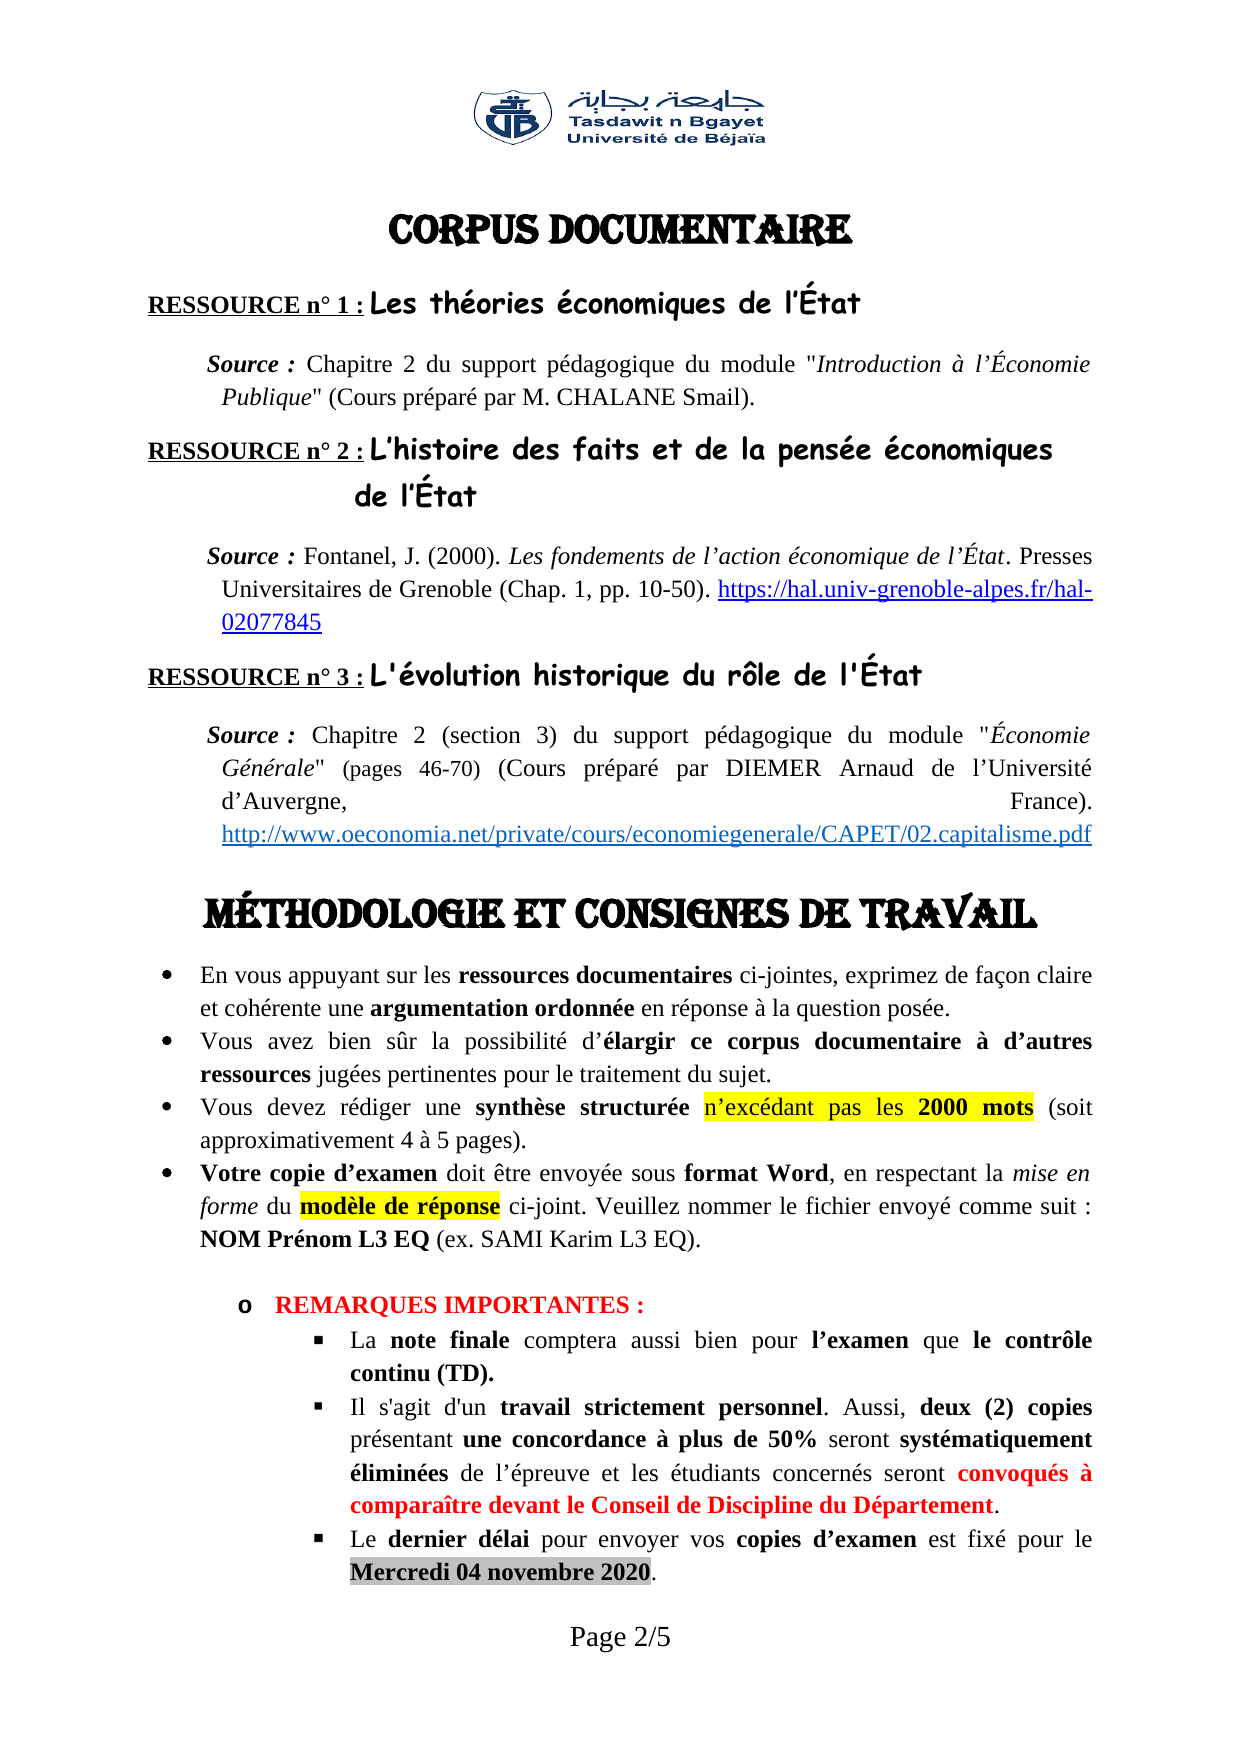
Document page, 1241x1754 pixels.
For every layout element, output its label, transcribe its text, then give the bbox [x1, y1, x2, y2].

list La note finale comptera aussi bien pour l’examen que le contrôle continu (TD). [312, 1326, 1093, 1387]
list REMARQUES IMPORTANTES : [237, 1290, 1093, 1321]
text RESSOURCE n° 2 : L’histoire des faits et de la pensée économiques de l’État [148, 427, 1093, 514]
list Vous avez bien sûr la possibilité d’élargir ce corpus documentaire à d’autres ressources jugées pertinentes pour le traitement du sujet. [162, 1026, 1093, 1088]
text RESSOURCE n° 1 : Les théories économiques de l’État [148, 281, 1093, 322]
text Source : Fontanel, J. (2000). Les fondements de l’action économique de l’État. Presses Universitaires de Grenoble (Chap. 1, pp. 10-50). https://hal.univ-grenoble-alpes.fr/hal-02077845 [207, 541, 1093, 636]
list Votre copie d’examen doit être envoyée sous format Word, en respectant la mise en forme du modèle de réponse ci-joint. Veuillez nommer le fichier envoyé comme suit : NOM Prénom L3 EQ (ex. SAMI Karim L3 EQ). [162, 1158, 1093, 1253]
text CORPUS DOCUMENTAIRE [148, 206, 1093, 252]
text RESSOURCE n° 3 : L'évolution historique du rôle de l'État [148, 653, 1093, 693]
text MÉTHODOLOGIE ET CONSIGNES DE TRAVAIL [148, 890, 1093, 936]
list Le dernier délai pour envoyer vos copies d’examen est fixé pour le Mercredi 04 novembre 2020. [312, 1524, 1093, 1585]
text Source : Chapitre 2 (section 3) du support pédagogique du module "Économie Générale" (pages 46-70) (Cours préparé par DIEMER Arnaud de l’Université d’Auvergne, France). http://www.oeconomia.net/private/cours/economiegenerale/CAPET/02.capitalisme.pdf [207, 720, 1093, 848]
list Il s'agit d'un travail strictement personnel. Aussi, deux (2) copies présentant une concordance à plus de 50% seront systématiquement éliminées de l’épreuve et les étudiants concernés seront convoqués à comparaître devant le Conseil de Discipline du Département. [312, 1392, 1093, 1519]
text Source : Chapitre 2 du support pédagogique du module "Introduction à l’Économie Publique" (Cours préparé par M. CHALANE Smail). [207, 349, 1093, 410]
list En vous appuyant sur les ressources documentaires ci-jointes, exprimez de façon claire et cohérente une argumentation ordonnée en réponse à la question posée. [162, 960, 1093, 1022]
list Vous devez rédiger une synthèse structurée n’excédant pas les 2000 mots (soit approximativement 4 à 5 pages). [162, 1092, 1093, 1154]
picture [448, 73, 792, 160]
